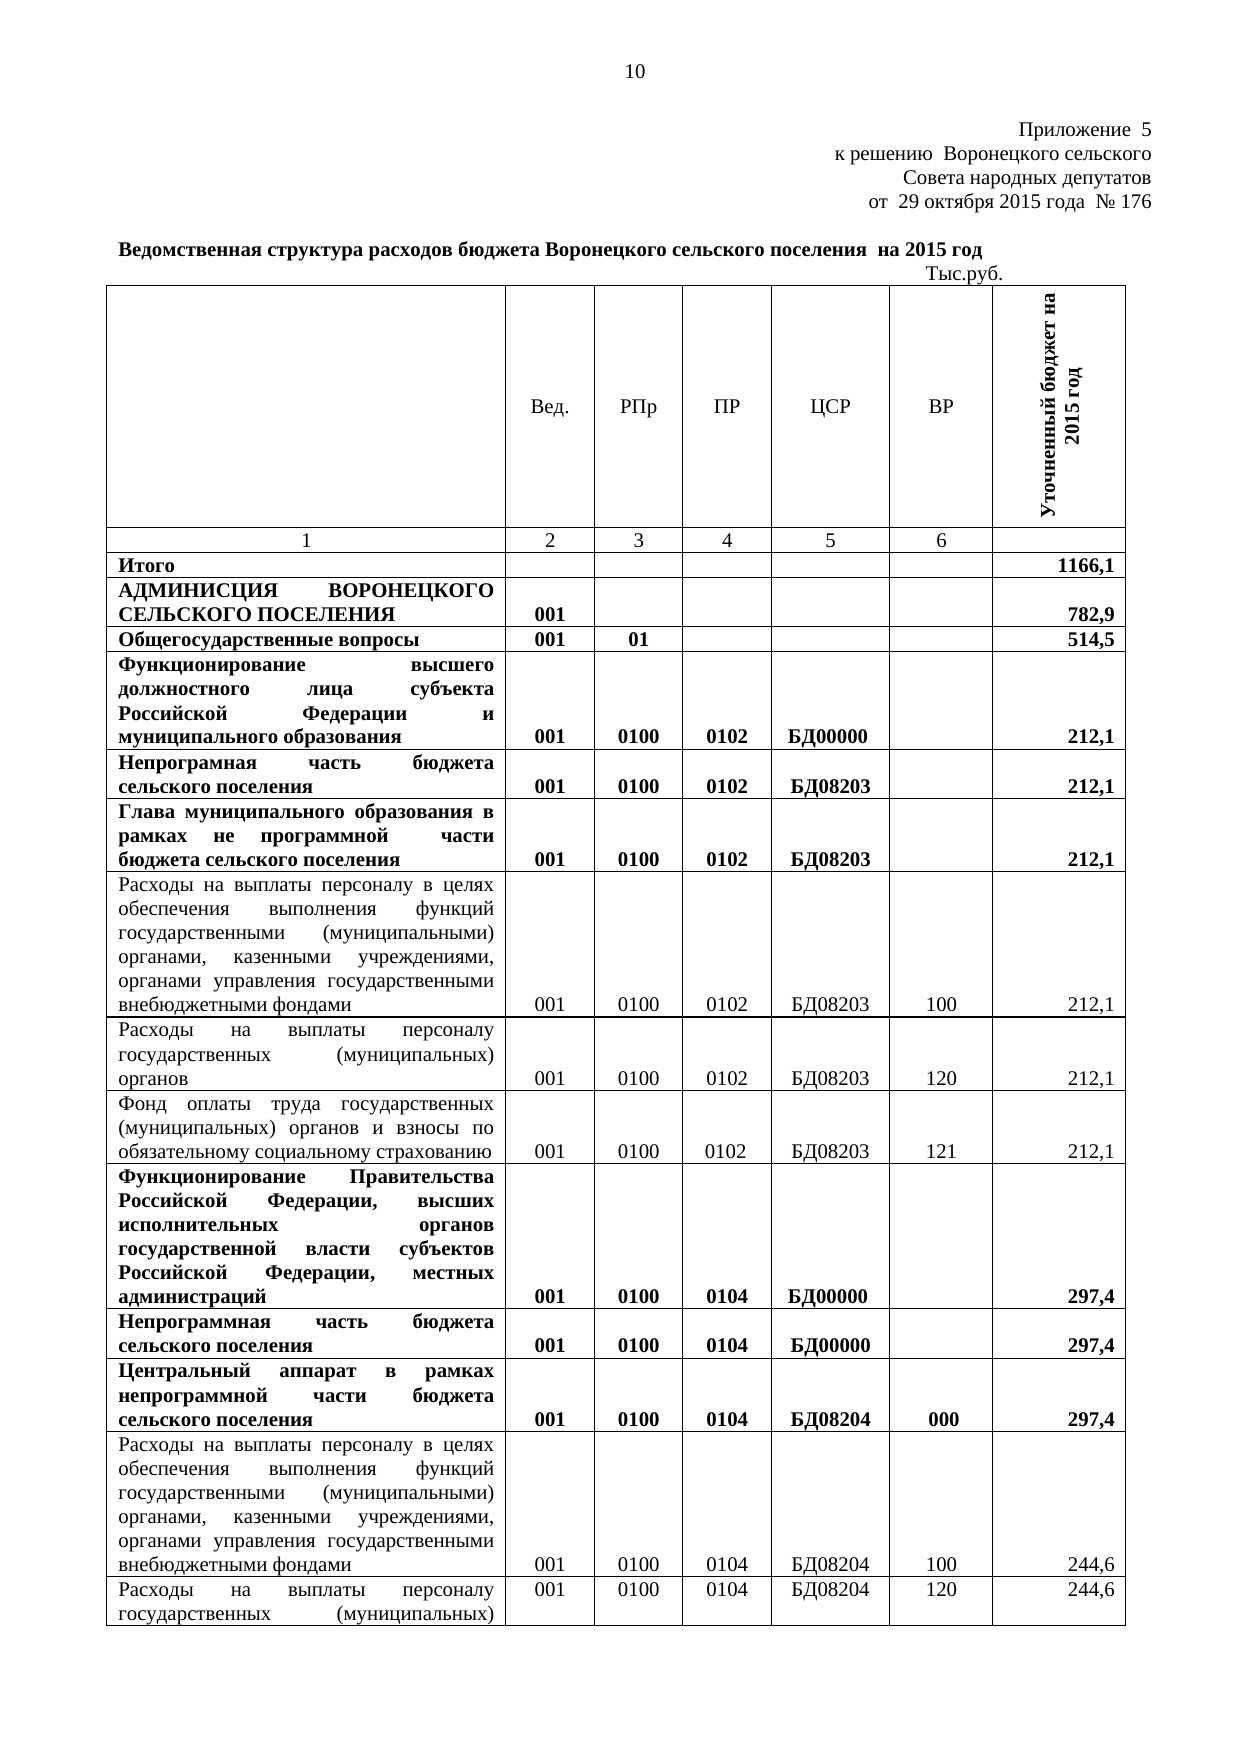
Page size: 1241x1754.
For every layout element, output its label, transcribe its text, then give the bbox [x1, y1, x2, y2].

table_cell Расходы на выплаты персоналу государственных (муниципальных) органов [107, 1018, 505, 1089]
table_cell [683, 553, 771, 577]
table_cell 000 [890, 1359, 992, 1431]
table_header ПР [683, 286, 771, 527]
table_cell 120 [890, 1018, 992, 1089]
table_cell БД08204 [772, 1432, 889, 1576]
table_cell [890, 578, 992, 626]
table_cell Глава муниципального образования в рамках не программной части бюджета сельского поселения [107, 799, 505, 871]
table_cell 0100 [595, 1359, 682, 1431]
table_cell Расходы на выплаты персоналу в целях обеспечения выполнения функций государственными (муниципальными) органами, казенными учреждениями, органами управления государственными внебюджетными фондами [107, 1432, 505, 1576]
table_cell Итого [107, 553, 505, 577]
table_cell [107, 1577, 505, 1625]
table_cell 120 [890, 1577, 992, 1625]
table_cell 1166,1 [993, 553, 1125, 577]
table_cell 001 [506, 1309, 594, 1357]
table_cell 212,1 [993, 799, 1125, 871]
table_cell Непрограмная часть бюджета сельского поселения [107, 750, 505, 798]
table_cell 001 [506, 750, 594, 798]
table_cell [772, 578, 889, 626]
table_cell 212,1 [993, 872, 1125, 1016]
table_cell [890, 652, 992, 748]
table_cell 0100 [595, 1577, 682, 1625]
table_cell 0104 [683, 1577, 771, 1625]
table_cell 0100 [595, 1432, 682, 1576]
text Приложение 5 [118, 117, 1152, 141]
table_cell 0102 [683, 652, 771, 748]
table_header ЦСР [772, 286, 889, 527]
table_cell [993, 528, 1125, 552]
table_cell 001 [506, 1091, 594, 1163]
table_cell 5 [772, 528, 889, 552]
table_cell 001 [506, 1018, 594, 1089]
table_cell [890, 553, 992, 577]
table_cell 100 [890, 1432, 992, 1576]
table_cell 244,6 [993, 1577, 1125, 1625]
text Тыс.руб. [118, 261, 1152, 285]
table_cell 782,9 [993, 578, 1125, 626]
text от 29 октября 2015 года № 176 [118, 189, 1152, 213]
table_cell [890, 799, 992, 871]
table_cell [772, 553, 889, 577]
table_cell [890, 750, 992, 798]
table_cell 6 [890, 528, 992, 552]
table_cell БД08203 [772, 799, 889, 871]
table_cell 100 [890, 872, 992, 1016]
table_cell 0104 [683, 1309, 771, 1357]
table_cell [595, 578, 682, 626]
table_cell 001 [506, 872, 594, 1016]
table_cell 001 [506, 799, 594, 871]
table_cell Расходы на выплаты персоналу в целях обеспечения выполнения функций государственными (муниципальными) органами, казенными учреждениями, органами управления государственными внебюджетными фондами [107, 872, 505, 1016]
table_cell [595, 553, 682, 577]
table_cell 001 [506, 627, 594, 651]
table_cell 297,4 [993, 1164, 1125, 1308]
table_cell БД08204 [772, 1577, 889, 1625]
table_cell 001 [506, 652, 594, 748]
table_cell 212,1 [993, 1091, 1125, 1163]
table_cell 3 [595, 528, 682, 552]
table_cell 0100 [595, 1164, 682, 1308]
table_cell [890, 1309, 992, 1357]
text Ведомственная структура расходов бюджета Воронецкого сельского поселения на 2015 год [118, 237, 1152, 261]
table_cell 0102 [683, 1091, 771, 1163]
table_cell Центральный аппарат в рамках непрограммной части бюджета сельского поселения [107, 1359, 505, 1431]
table_cell 4 [683, 528, 771, 552]
table_cell 514,5 [993, 627, 1125, 651]
table_cell 0100 [595, 652, 682, 748]
table_cell 0100 [595, 1018, 682, 1089]
table_header Вед. [506, 286, 594, 527]
table_cell 0104 [683, 1432, 771, 1576]
table_cell 212,1 [993, 750, 1125, 798]
table_cell БД08203 [772, 1091, 889, 1163]
table_cell [890, 627, 992, 651]
table_cell 0102 [683, 799, 771, 871]
table_cell Функционирование высшего должностного лица субъекта Российской Федерации и муниципального образования [107, 652, 505, 748]
table_cell 2 [506, 528, 594, 552]
table_cell 1 [107, 528, 505, 552]
table_cell 001 [506, 1432, 594, 1576]
table_cell БД00000 [772, 652, 889, 748]
text Совета народных депутатов [118, 165, 1152, 189]
table_cell Непрограммная часть бюджета сельского поселения [107, 1309, 505, 1357]
table_header [107, 286, 505, 527]
table_cell 0102 [683, 872, 771, 1016]
table_cell [890, 1164, 992, 1308]
table_cell 0100 [595, 799, 682, 871]
table_cell 297,4 [993, 1359, 1125, 1431]
table_cell 212,1 [993, 652, 1125, 748]
table_cell Общегосударственные вопросы [107, 627, 505, 651]
table_header РПр [595, 286, 682, 527]
table_cell БД08204 [772, 1359, 889, 1431]
table_cell АДМИНИСЦИЯ ВОРОНЕЦКОГО СЕЛЬСКОГО ПОСЕЛЕНИЯ [107, 578, 505, 626]
table_header Уточненный бюджет на 2015 год [993, 286, 1125, 527]
table_cell 001 [506, 1164, 594, 1308]
table_cell [506, 553, 594, 577]
table_cell 001 [506, 1359, 594, 1431]
table_cell Фонд оплаты труда государственных (муниципальных) органов и взносы по обязательному социальному страхованию [107, 1091, 505, 1163]
table_cell 0100 [595, 872, 682, 1016]
table_cell БД00000 [772, 1309, 889, 1357]
table_cell БД08203 [772, 750, 889, 798]
table_cell 297,4 [993, 1309, 1125, 1357]
table_cell 212,1 [993, 1018, 1125, 1089]
table_cell 001 [506, 578, 594, 626]
table_cell 001 [506, 1577, 594, 1625]
table_cell 121 [890, 1091, 992, 1163]
table_header ВР [890, 286, 992, 527]
table_cell [683, 578, 771, 626]
table_cell БД00000 [772, 1164, 889, 1308]
table_cell Функционирование Правительства Российской Федерации, высших исполнительных органов государственной власти субъектов Российской Федерации, местных администраций [107, 1164, 505, 1308]
table_cell 0102 [683, 750, 771, 798]
table_cell 0100 [595, 750, 682, 798]
table_cell 0102 [683, 1018, 771, 1089]
text к решению Воронецкого сельского [118, 141, 1152, 165]
table_cell [772, 627, 889, 651]
table_cell 01 [595, 627, 682, 651]
table_cell 244,6 [993, 1432, 1125, 1576]
table_cell 0100 [595, 1309, 682, 1357]
table_cell БД08203 [772, 1018, 889, 1089]
table_cell [683, 627, 771, 651]
table_cell БД08203 [772, 872, 889, 1016]
table_cell 0104 [683, 1359, 771, 1431]
table_cell 0100 [595, 1091, 682, 1163]
table_cell 0104 [683, 1164, 771, 1308]
